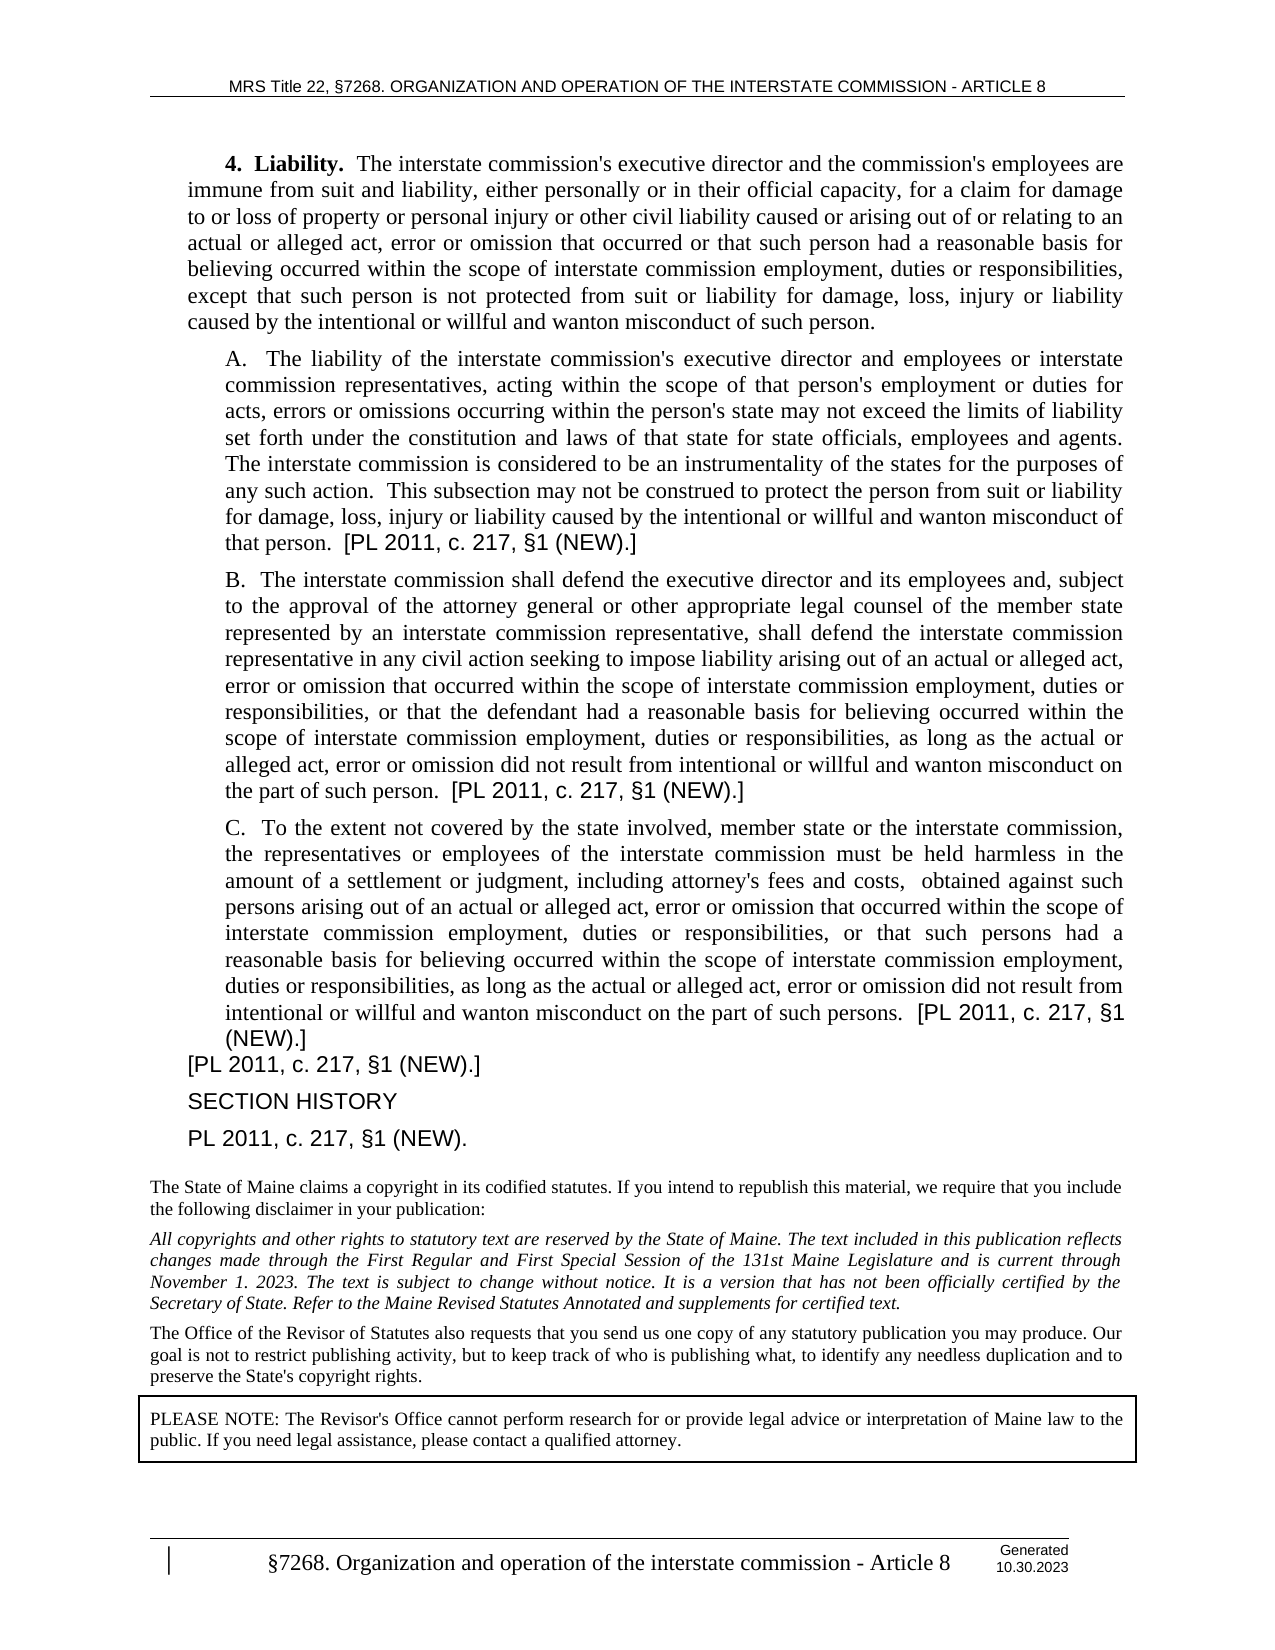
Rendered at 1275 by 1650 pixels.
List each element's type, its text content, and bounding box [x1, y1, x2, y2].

text The Office of the Revisor of Statutes also requests that you send us one copy of any statutory publication you may produce. Our goal is not to restrict publishing activity, but to keep track of who is publishing what, to identify any needless duplication and to preserve the State's copyright rights. [150, 1322, 1125, 1387]
text 4. Liability. The interstate commission's executive director and the commission's employees are immune from suit and liability, either personally or in their official capacity, for a claim for damage to or loss of property or personal injury or other civil liability caused or arising out of or relating to an actual or alleged act, error or omission that occurred or that such person had a reasonable basis for believing occurred within the scope of interstate commission employment, duties or responsibilities, except that such person is not protected from suit or liability for damage, loss, injury or liability caused by the intentional or willful and wanton misconduct of such person. [187, 150, 1125, 334]
text The State of Maine claims a copyright in its codified statutes. If you intend to republish this material, we require that you include the following disclaimer in your publication: [150, 1176, 1125, 1219]
text PL 2011, c. 217, §1 (NEW). [187, 1125, 1125, 1151]
text PLEASE NOTE: The Revisor's Office cannot perform research for or provide legal advice or interpretation of Maine law to the public. If you need legal assistance, please contact a qualified attorney. [140, 1397, 1135, 1461]
text A. The liability of the interstate commission's executive director and employees or interstate commission representatives, acting within the scope of that person's employment or duties for acts, errors or omissions occurring within the person's state may not exceed the limits of liability set forth under the constitution and laws of that state for state officials, employees and agents. The interstate commission is considered to be an instrumentality of the states for the purposes of any such action. This subsection may not be construed to protect the person from suit or liability for damage, loss, injury or liability caused by the intentional or willful and wanton misconduct of that person. [PL 2011, c. 217, §1 (NEW).] [225, 345, 1125, 556]
text All copyrights and other rights to statutory text are reserved by the State of Maine. The text included in this publication reflects changes made through the First Regular and First Special Session of the 131st Maine Legislature and is current through November 1. 2023 . The text is subject to change without notice. It is a version that has not been officially certified by the Secretary of State. Refer to the Maine Revised Statutes Annotated and supplements for certified text. [150, 1228, 1125, 1314]
text B. The interstate commission shall defend the executive director and its employees and, subject to the approval of the attorney general or other appropriate legal counsel of the member state represented by an interstate commission representative, shall defend the interstate commission representative in any civil action seeking to impose liability arising out of an actual or alleged act, error or omission that occurred within the scope of interstate commission employment, duties or responsibilities, or that the defendant had a reasonable basis for believing occurred within the scope of interstate commission employment, duties or responsibilities, as long as the actual or alleged act, error or omission did not result from intentional or willful and wanton misconduct on the part of such person. [PL 2011, c. 217, §1 (NEW).] [225, 566, 1125, 803]
text [PL 2011, c. 217, §1 (NEW).] [187, 1051, 1125, 1078]
text C. To the extent not covered by the state involved, member state or the interstate commission, the representatives or employees of the interstate commission must be held harmless in the amount of a settlement or judgment, including attorney's fees and costs, obtained against such persons arising out of an actual or alleged act, error or omission that occurred within the scope of interstate commission employment, duties or responsibilities, or that such persons had a reasonable basis for believing occurred within the scope of interstate commission employment, duties or responsibilities, as long as the actual or alleged act, error or omission did not result from intentional or willful and wanton misconduct on the part of such persons. [PL 2011, c. 217, §1 (NEW).] [225, 814, 1125, 1051]
text SECTION HISTORY [187, 1088, 1125, 1114]
